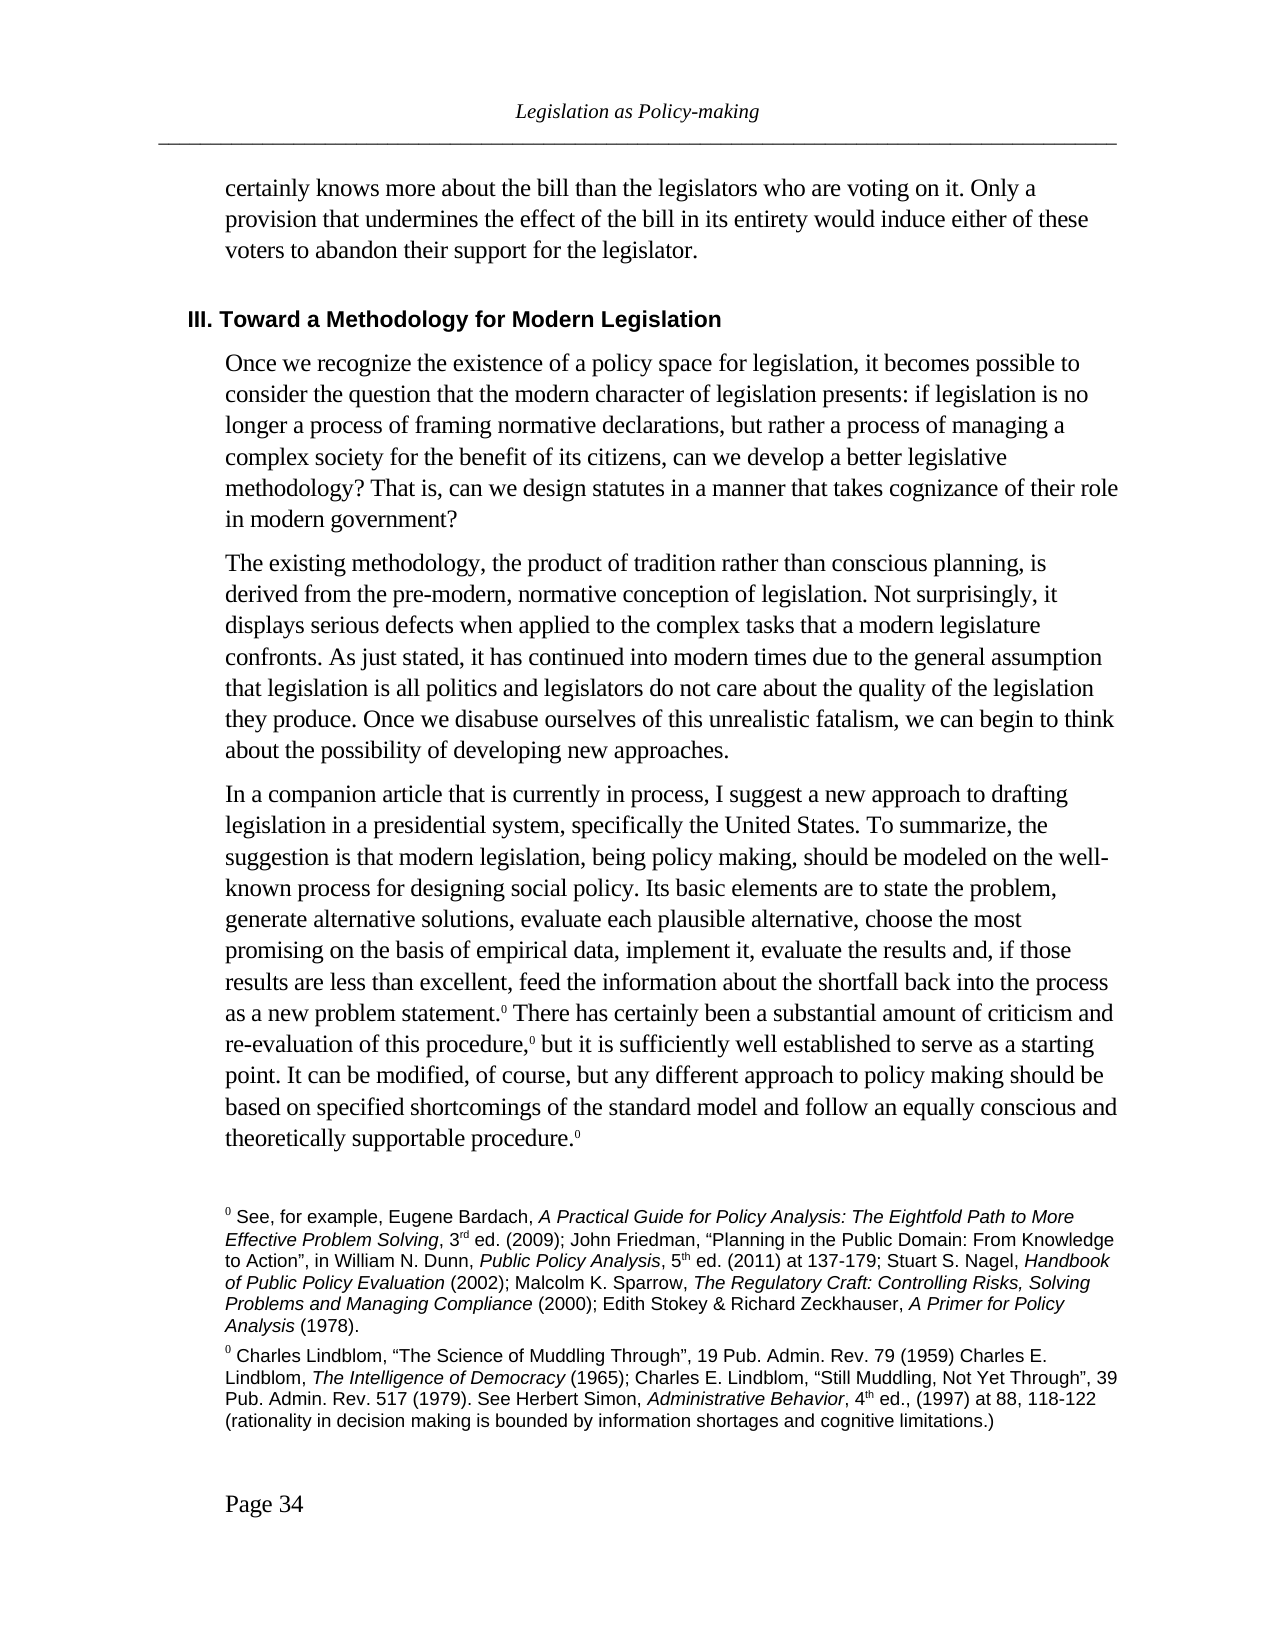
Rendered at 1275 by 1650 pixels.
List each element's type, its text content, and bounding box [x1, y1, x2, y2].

subtitle III. Toward a Methodology for Modern Legislation [187, 302, 1125, 334]
text Once we recognize the existence of a policy space for legislation, it becomes possible to consider the question that the modern character of legislation presents: if legislation is no longer a process of framing normative declarations, but rather a process of managing a complex society for the benefit of its citizens, can we develop a better legislative methodology? That is, can we design statutes in a manner that takes cognizance of their role in modern government? [225, 346, 1125, 534]
text The existing methodology, the product of tradition rather than conscious planning, is derived from the pre-modern, normative conception of legislation. Not surprisingly, it displays serious defects when applied to the complex tasks that a modern legislature confronts. As just stated, it has continued into modern times due to the general assumption that legislation is all politics and legislators do not care about the quality of the legislation they produce. Once we disabuse ourselves of this unrealistic fatalism, we can begin to think about the possibility of developing new approaches. [225, 546, 1125, 765]
text Suppose, for example, a legislator who strongly favors environmental protection is sponsoring a bill to limit natural habitat destruction. It is likely that her opponent will oppose this legislative effort on the ground that it will be deleterious to the economy. In that common situation, environmentally oriented voters will support the legislator and the bill she is sponsoring, regardless of its particular provisions. What else can they do? Their indifference to the particular provisions of the bill does not depend on the level of knowledge they possesses. It is true for the uneducated sentimentalist who doesn’t want brown-eyed, furry animals to be killed, and equally true for the NRDC analyst, who almost certainly knows more about the bill than the legislators who are voting on it. Only a provision that undermines the effect of the bill in its entirety would induce either of these voters to abandon their support for the legislator. [225, 171, 1125, 265]
text In a companion article that is currently in process, I suggest a new approach to drafting legislation in a presidential system, specifically the United States. To summarize, the suggestion is that modern legislation, being policy making, should be modeled on the well-known process for designing social policy. Its basic elements are to state the problem, generate alternative solutions, evaluate each plausible alternative, choose the most promising on the basis of empirical data, implement it, evaluate the results and, if those results are less than excellent, feed the information about the shortfall back into the process as a new problem statement. There has certainly been a substantial amount of criticism and re-evaluation of this procedure, but it is sufficiently well established to serve as a starting point. It can be modified, of course, but any different approach to policy making should be based on specified shortcomings of the standard model and follow an equally conscious and theoretically supportable procedure. [225, 777, 1125, 1152]
